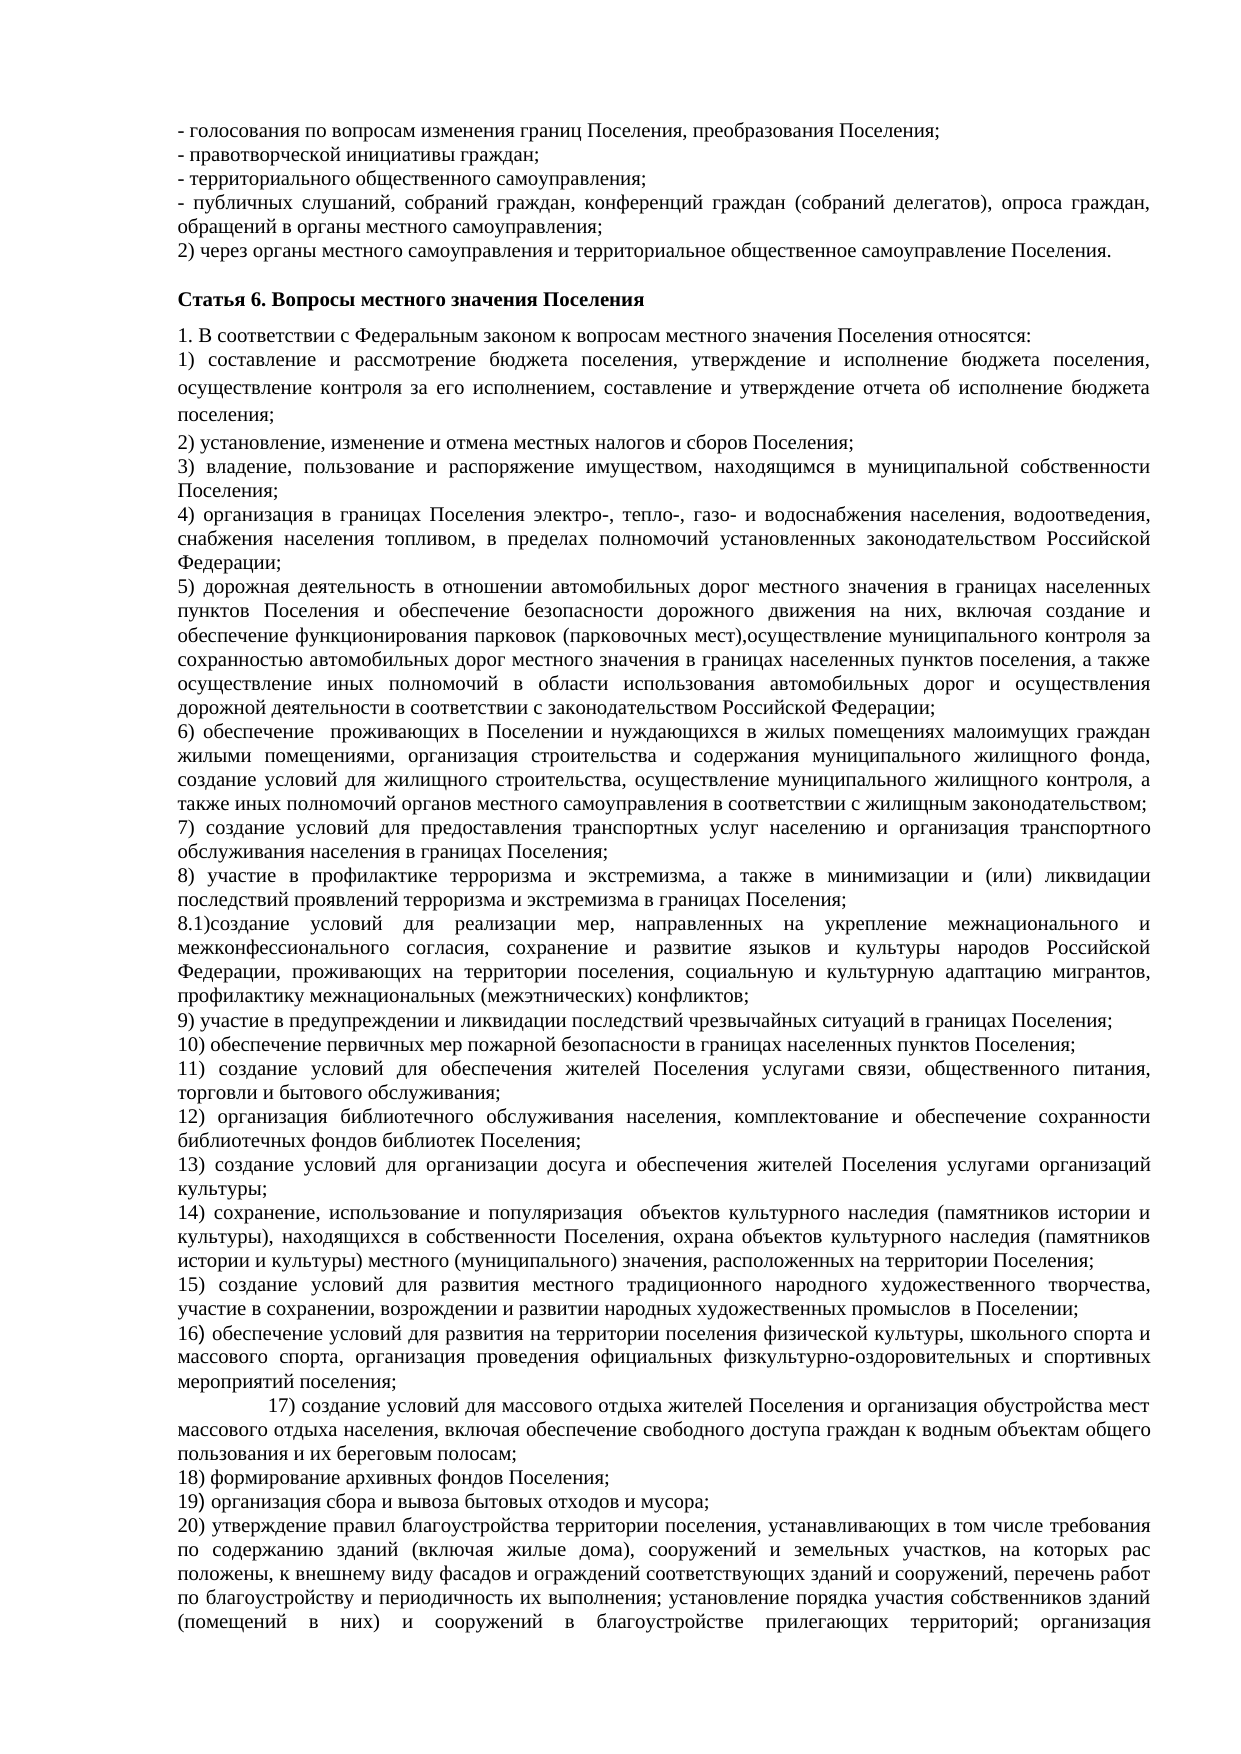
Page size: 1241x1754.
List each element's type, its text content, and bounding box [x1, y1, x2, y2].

text 7) создание условий для предоставления транспортных услуг населению и организация транспортного обслуживания населения в границах Поселения; [177, 815, 1152, 863]
text 10) обеспечение первичных мер пожарной безопасности в границах населенных пунктов Поселения; [177, 1032, 1152, 1056]
text 16) обеспечение условий для развития на территории поселения физической культуры, школьного спорта и массового спорта, организация проведения официальных физкультурно-оздоровительных и спортивных мероприятий поселения; [177, 1320, 1152, 1393]
text - публичных слушаний, собраний граждан, конференций граждан (собраний делегатов), опроса граждан, обращений в органы местного самоуправления; [177, 190, 1152, 238]
text 6) обеспечение проживающих в Поселении и нуждающихся в жилых помещениях малоимущих граждан жилыми помещениями, организация строительства и содержания муниципального жилищного фонда, создание условий для жилищного строительства, осуществление муниципального жилищного контроля, а также иных полномочий органов местного самоуправления в соответствии с жилищным законодательством; [177, 719, 1152, 815]
text 13) создание условий для организации досуга и обеспечения жителей Поселения услугами организаций культуры; [177, 1152, 1152, 1200]
text - правотворческой инициативы граждан; [177, 142, 1152, 166]
text 17) создание условий для массового отдыха жителей Поселения и организация обустройства мест массового отдыха населения, включая обеспечение свободного доступа граждан к водным объектам общего пользования и их береговым полосам; [177, 1393, 1152, 1465]
text 9) участие в предупреждении и ликвидации последствий чрезвычайных ситуаций в границах Поселения; [177, 1007, 1152, 1032]
text 15) создание условий для развития местного традиционного народного художественного творчества, участие в сохранении, возрождении и развитии народных художественных промыслов в Поселении; [177, 1272, 1152, 1320]
text 1. В соответствии с Федеральным законом к вопросам местного значения Поселения относятся: [177, 323, 1152, 347]
text 1) составление и рассмотрение бюджета поселения, утверждение и исполнение бюджета поселения, осуществление контроля за его исполнением, составление и утверждение отчета об исполнение бюджета поселения; [177, 347, 1152, 426]
text Статья 6. Вопросы местного значения Поселения [177, 287, 1152, 311]
text 3) владение, пользование и распоряжение имуществом, находящимся в муниципальной собственности Поселения; [177, 454, 1152, 502]
text 8.1)создание условий для реализации мер, направленных на укрепление межнационального и межконфессионального согласия, сохранение и развитие языков и культуры народов Российской Федерации, проживающих на территории поселения, социальную и культурную адаптацию мигрантов, профилактику межнациональных (межэтнических) конфликтов; [177, 911, 1152, 1007]
text 18) формирование архивных фондов Поселения; [177, 1465, 1152, 1489]
text 4) организация в границах Поселения электро-, тепло-, газо- и водоснабжения населения, водоотведения, снабжения населения топливом, в пределах полномочий установленных законодательством Российской Федерации; [177, 502, 1152, 574]
text 2) через органы местного самоуправления и территориальное общественное самоуправление Поселения. [177, 238, 1152, 262]
text 19) организация сбора и вывоза бытовых отходов и мусора; [177, 1489, 1152, 1513]
text - голосования по вопросам изменения границ Поселения, преобразования Поселения; [177, 118, 1152, 142]
text 8) участие в профилактике терроризма и экстремизма, а также в минимизации и (или) ликвидации последствий проявлений терроризма и экстремизма в границах Поселения; [177, 863, 1152, 911]
text 12) организация библиотечного обслуживания населения, комплектование и обеспечение сохранности библиотечных фондов библиотек Поселения; [177, 1104, 1152, 1152]
text 11) создание условий для обеспечения жителей Поселения услугами связи, общественного питания, торговли и бытового обслуживания; [177, 1056, 1152, 1104]
text 14) сохранение, использование и популяризация объектов культурного наследия (памятников истории и культуры), находящихся в собственности Поселения, охрана объектов культурного наследия (памятников истории и культуры) местного (муниципального) значения, расположенных на территории Поселения; [177, 1200, 1152, 1272]
text 5) дорожная деятельность в отношении автомобильных дорог местного значения в границах населенных пунктов Поселения и обеспечение безопасности дорожного движения на них, включая создание и обеспечение функционирования парковок (парковочных мест),осуществление муниципального контроля за сохранностью автомобильных дорог местного значения в границах населенных пунктов поселения, а также осуществление иных полномочий в области использования автомобильных дорог и осуществления дорожной деятельности в соответствии с законодательством Российской Федерации; [177, 574, 1152, 719]
text - территориального общественного самоуправления; [177, 166, 1152, 190]
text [177, 1513, 1152, 1633]
text 2) установление, изменение и отмена местных налогов и сборов Поселения; [177, 430, 1152, 454]
